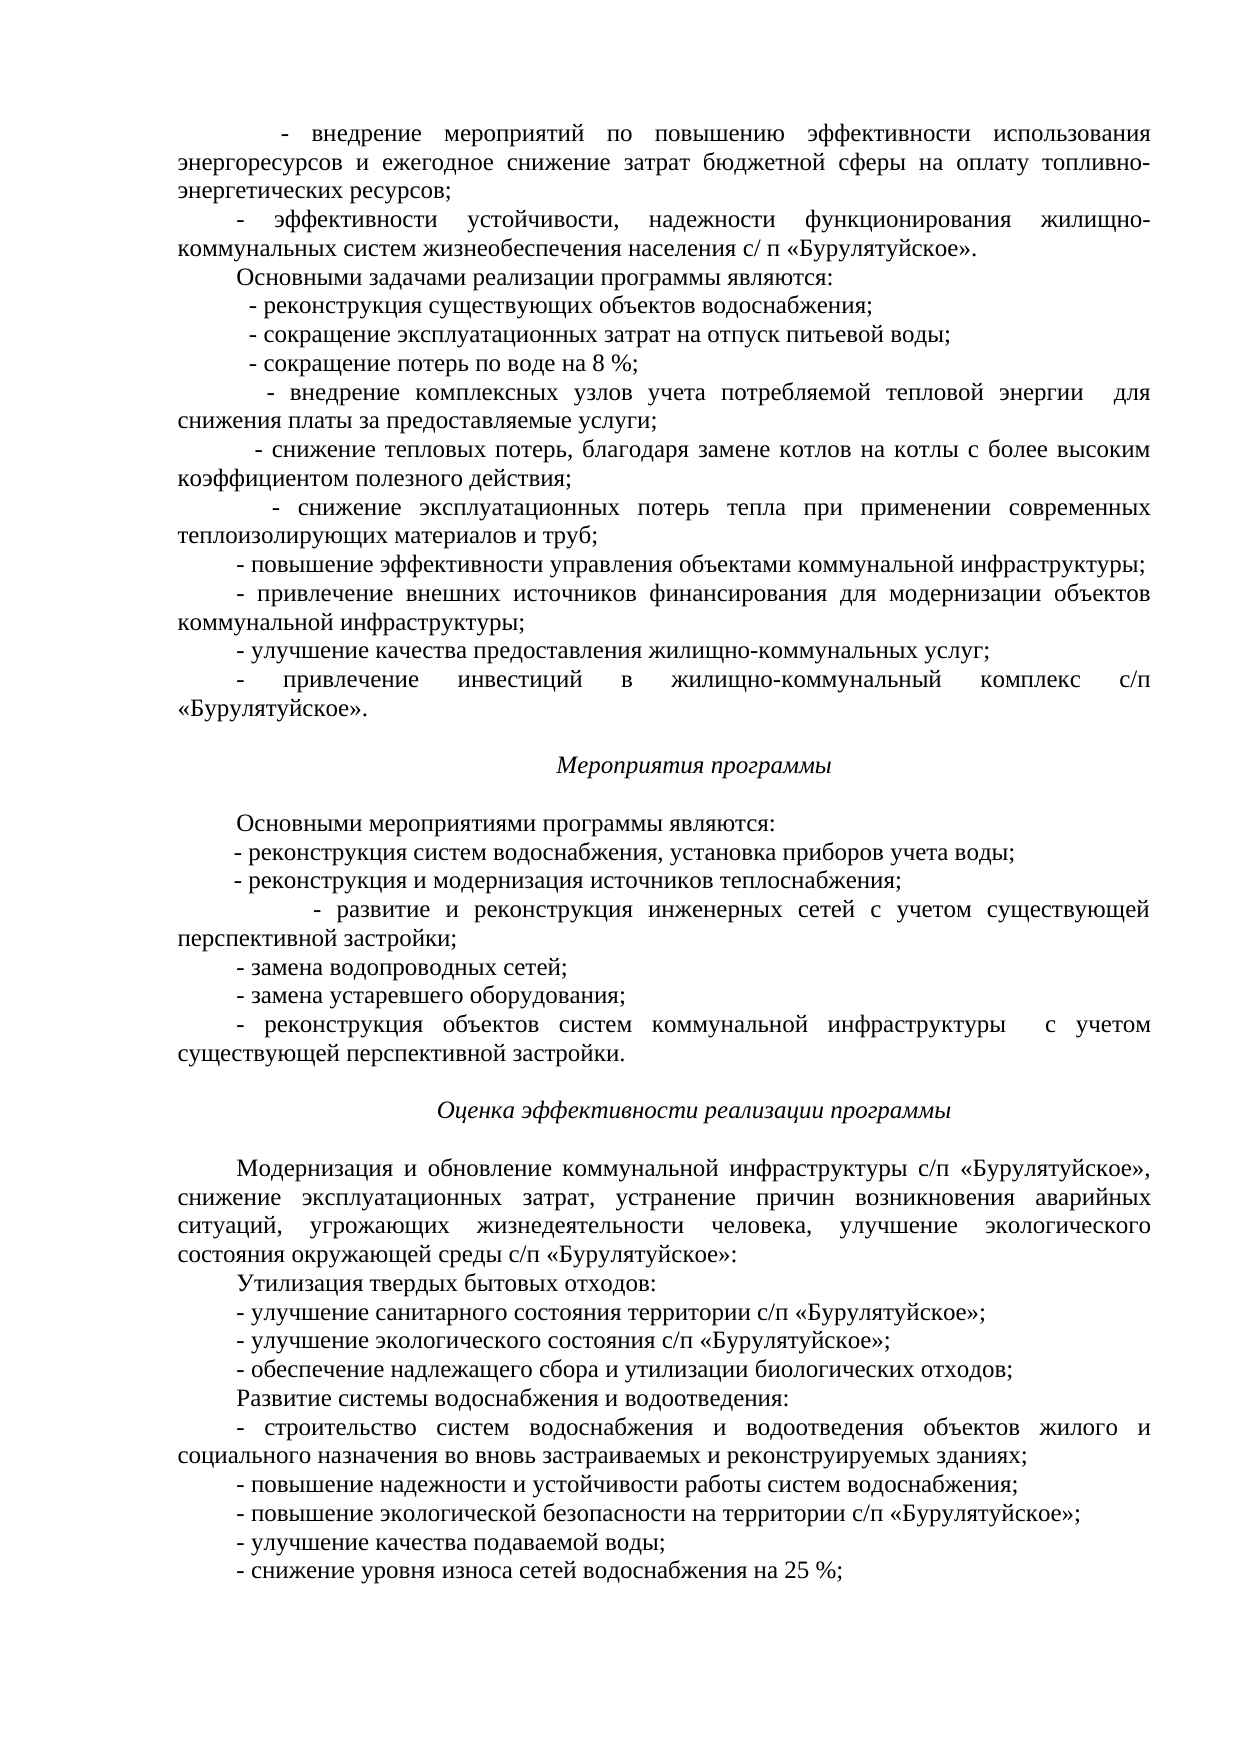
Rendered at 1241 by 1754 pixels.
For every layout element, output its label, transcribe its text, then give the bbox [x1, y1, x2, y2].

text - развитие и реконструкция инженерных сетей с учетом существующей перспективной застройки; [177, 894, 1152, 952]
text - сокращение потерь по воде на 8 %; [177, 348, 1152, 377]
text - повышение надежности и устойчивости работы систем водоснабжения; [177, 1469, 1152, 1498]
text - улучшение экологического состояния с/п «Бурулятуйское»; [177, 1326, 1152, 1354]
text - строительство систем водоснабжения и водоотведения объектов жилого и социального назначения во вновь застраиваемых и реконструируемых зданиях; [177, 1412, 1152, 1469]
text - повышение экологической безопасности на территории с/п «Бурулятуйское»; [177, 1498, 1152, 1527]
text Мероприятия программы [177, 751, 1152, 779]
text Модернизация и обновление коммунальной инфраструктуры с/п «Бурулятуйское», снижение эксплуатационных затрат, устранение причин возникновения аварийных ситуаций, угрожающих жизнедеятельности человека, улучшение экологического состояния окружающей среды с/п «Бурулятуйское»: [177, 1153, 1152, 1268]
text - реконструкция и модернизация источников теплоснабжения; [177, 866, 1152, 894]
text - реконструкция объектов систем коммунальной инфраструктуры с учетом существующей перспективной застройки. [177, 1009, 1152, 1067]
text - снижение уровня износа сетей водоснабжения на 25 %; [177, 1556, 1152, 1584]
text - внедрение комплексных узлов учета потребляемой тепловой энергии для снижения платы за предоставляемые услуги; [177, 377, 1152, 434]
text - замена водопроводных сетей; [177, 952, 1152, 981]
text - привлечение инвестиций в жилищно-коммунальный комплекс с/п «Бурулятуйское». [177, 664, 1152, 722]
text - замена устаревшего оборудования; [177, 981, 1152, 1009]
text - улучшение качества предоставления жилищно-коммунальных услуг; [177, 636, 1152, 664]
text - повышение эффективности управления объектами коммунальной инфраструктуры; [177, 549, 1152, 578]
text - реконструкция систем водоснабжения, установка приборов учета воды; [177, 837, 1152, 866]
text - привлечение внешних источников финансирования для модернизации объектов коммунальной инфраструктуры; [177, 578, 1152, 636]
text - обеспечение надлежащего сбора и утилизации биологических отходов; [177, 1354, 1152, 1383]
text Утилизация твердых бытовых отходов: [177, 1268, 1152, 1297]
text - реконструкция существующих объектов водоснабжения; [177, 291, 1152, 319]
text - улучшение качества подаваемой воды; [177, 1527, 1152, 1556]
text - улучшение санитарного состояния территории с/п «Бурулятуйское»; [177, 1297, 1152, 1326]
text - снижение эксплуатационных потерь тепла при применении современных теплоизолирующих материалов и труб; [177, 492, 1152, 549]
text Оценка эффективности реализации программы [177, 1096, 1152, 1124]
text - внедрение мероприятий по повышению эффективности использования энергоресурсов и ежегодное снижение затрат бюджетной сферы на оплату топливно-энергетических ресурсов; [177, 118, 1152, 204]
text Основными задачами реализации программы являются: [177, 262, 1152, 291]
text Развитие системы водоснабжения и водоотведения: [177, 1383, 1152, 1412]
text - сокращение эксплуатационных затрат на отпуск питьевой воды; [177, 319, 1152, 348]
text - снижение тепловых потерь, благодаря замене котлов на котлы с более высоким коэффициентом полезного действия; [177, 434, 1152, 492]
text Основными мероприятиями программы являются: [177, 808, 1152, 837]
text - эффективности устойчивости, надежности функционирования жилищно-коммунальных систем жизнеобеспечения населения с/ п «Бурулятуйское». [177, 204, 1152, 262]
